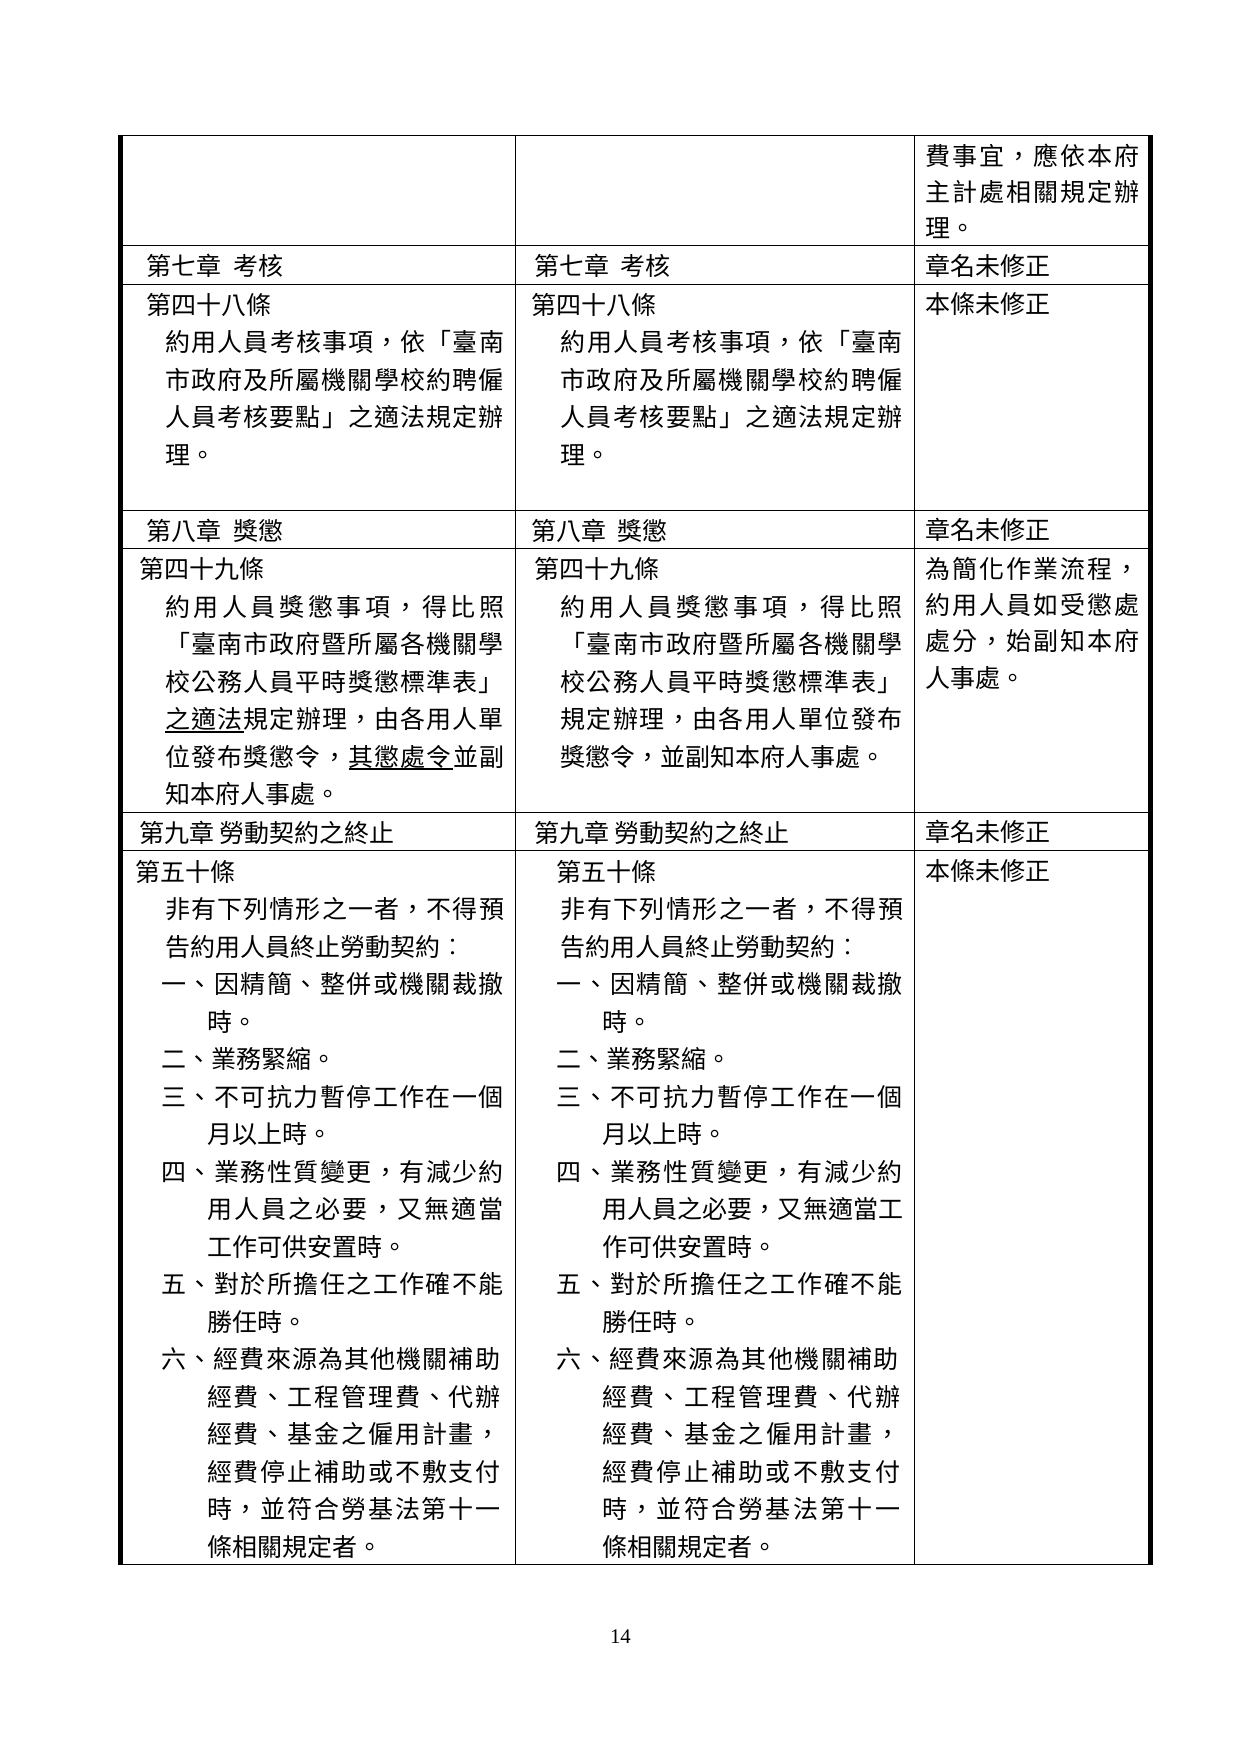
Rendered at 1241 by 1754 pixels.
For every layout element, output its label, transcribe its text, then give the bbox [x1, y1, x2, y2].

table_cell 本條未修正 [915, 851, 1148, 1564]
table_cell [915, 136, 1148, 245]
table_cell 第八章 獎懲 [123, 511, 515, 548]
table_cell 第五十條 非有下列情形之一者，不得預告約用人員終止勞動契約︰ 一、因精簡、整併或機關裁撤時。 二、業務緊縮。 三、不可抗力暫停工作在一個月以上時。 四、業務性質變更，有減少約用人員之必要，又無適當工作可供安置時。 五、對於所擔任之工作確不能勝任時。 六、經費來源為其他機關補助經費、工程管理費、代辦經費、基金之僱用計畫，經費停止補助或不敷支付時，並符合勞基法第十一條相關規定者。 [516, 851, 914, 1564]
table_cell 第四十八條 約用人員考核事項，依「臺南市政府及所屬機關學校約聘僱人員考核要點」之適法規定辦理。 [516, 285, 914, 510]
table_cell 第八章 獎懲 [516, 511, 914, 548]
table_cell 本條未修正 [915, 285, 1148, 510]
table_cell 章名未修正 [915, 246, 1148, 284]
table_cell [123, 136, 515, 245]
table_cell 第四十九條 約用人員獎懲事項，得比照「臺南市政府暨所屬各機關學校公務人員平時獎懲標準表」規定辦理，由各用人單位發布獎懲令，並副知本府人事處。 [516, 549, 914, 812]
table_cell 第七章 考核 [516, 246, 914, 284]
table_cell 第五十條 非有下列情形之一者，不得預告約用人員終止勞動契約︰ 一、因精簡、整併或機關裁撤時。 二、業務緊縮。 三、不可抗力暫停工作在一個月以上時。 四、業務性質變更，有減少約用人員之必要，又無適當工作可供安置時。 五、對於所擔任之工作確不能勝任時。 六、經費來源為其他機關補助經費、工程管理費、代辦經費、基金之僱用計畫，經費停止補助或不敷支付時，並符合勞基法第十一條相關規定者。 [123, 851, 515, 1564]
table_cell 章名未修正 [915, 511, 1148, 548]
table_cell 第九章 勞動契約之終止 [123, 813, 515, 850]
table_cell 第四十九條 約用人員獎懲事項，得比照「臺南市政府暨所屬各機關學校公務人員平時獎懲標準表」之適法規定辦理，由各用人單位發布獎懲令，其懲處令並副知本府人事處。 [123, 549, 515, 812]
table_cell 第九章 勞動契約之終止 [516, 813, 914, 850]
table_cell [516, 136, 914, 245]
table_cell 為簡化作業流程，約用人員如受懲處處分，始副知本府人事處。 [915, 549, 1148, 812]
table_cell 第七章 考核 [123, 246, 515, 284]
table_cell 第四十八條 約用人員考核事項，依「臺南市政府及所屬機關學校約聘僱人員考核要點」之適法規定辦理。 [123, 285, 515, 510]
table_cell 章名未修正 [915, 813, 1148, 850]
